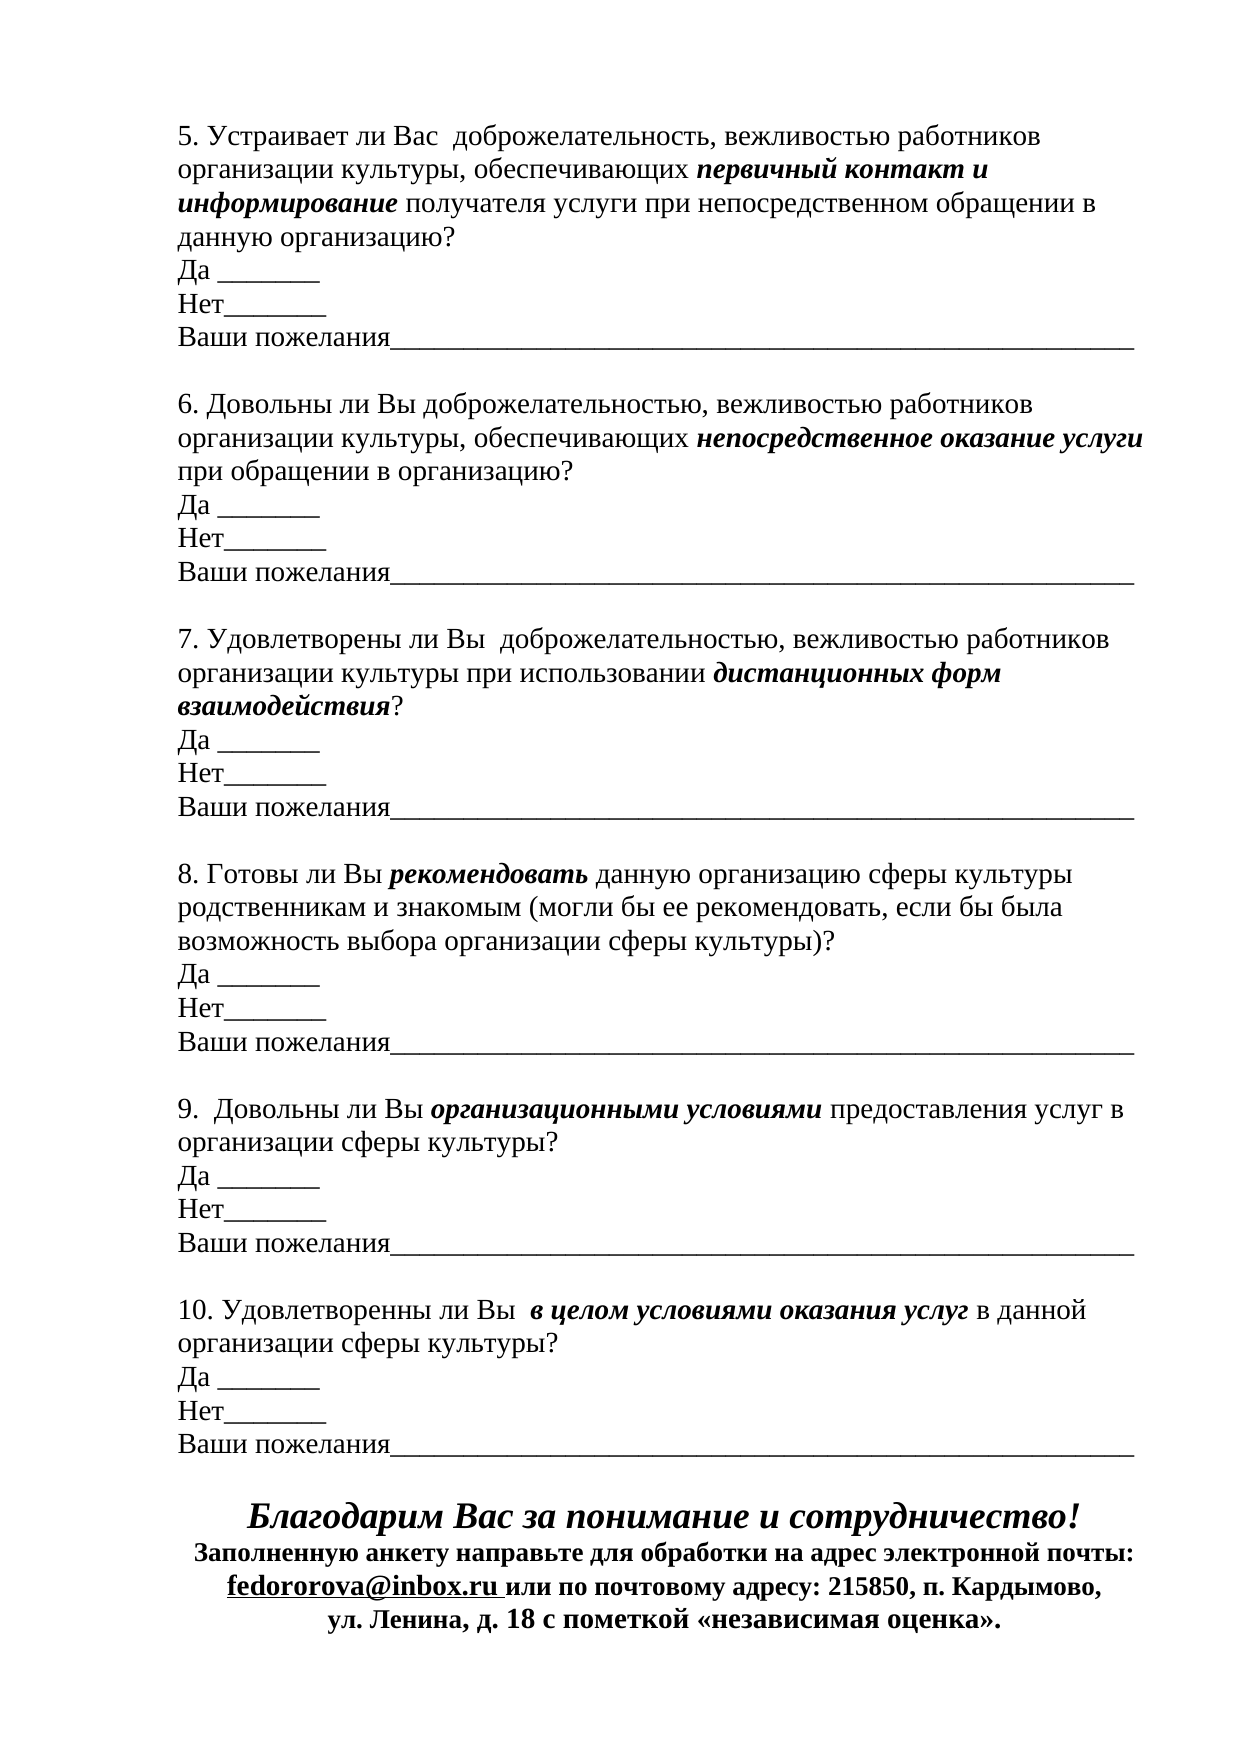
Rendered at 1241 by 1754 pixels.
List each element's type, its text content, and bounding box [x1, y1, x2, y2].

text Да _______ [177, 487, 1152, 521]
text 10. Удовлетворенны ли Вы в целом условиями оказания услуг в данной организации сферы культуры? [177, 1292, 1152, 1359]
text Нет_______ [177, 1191, 1152, 1225]
text Ваши пожелания___________________________________________________ [177, 1225, 1152, 1258]
text Заполненную анкету направьте для обработки на адрес электронной почты: [177, 1536, 1152, 1568]
text Да _______ [177, 252, 1152, 286]
text Нет_______ [177, 521, 1152, 554]
text 7. Удовлетворены ли Вы доброжелательностью, вежливостью работников организации культуры при использовании дистанционных форм взаимодействия? [177, 621, 1152, 722]
text 6. Довольны ли Вы доброжелательностью, вежливостью работников организации культуры, обеспечивающих непосредственное оказание услуги при обращении в организацию? [177, 386, 1152, 487]
text Ваши пожелания___________________________________________________ [177, 1426, 1152, 1460]
text 9. Довольны ли Вы организационными условиями предоставления услуг в организации сферы культуры? [177, 1091, 1152, 1158]
text Благодарим Вас за понимание и сотрудничество! [177, 1493, 1152, 1536]
text Нет_______ [177, 1393, 1152, 1426]
text 8. Готовы ли Вы рекомендовать данную организацию сферы культуры родственникам и знакомым (могли бы ее рекомендовать, если бы была возможность выбора организации сферы культуры)? [177, 856, 1152, 957]
text Да _______ [177, 957, 1152, 990]
text Ваши пожелания___________________________________________________ [177, 789, 1152, 822]
text Нет_______ [177, 286, 1152, 319]
text ул. Ленина, д. 18 с пометкой «независимая оценка». [177, 1601, 1152, 1635]
text Ваши пожелания___________________________________________________ [177, 1024, 1152, 1057]
text Да _______ [177, 1359, 1152, 1393]
text Ваши пожелания___________________________________________________ [177, 319, 1152, 353]
text Да _______ [177, 722, 1152, 755]
text Нет_______ [177, 990, 1152, 1024]
text Ваши пожелания___________________________________________________ [177, 554, 1152, 588]
text Нет_______ [177, 755, 1152, 789]
text fedororova@inbox.ru или по почтовому адресу: 215850, п. Кардымово, [177, 1568, 1152, 1601]
text Да _______ [177, 1158, 1152, 1191]
text 5. Устраивает ли Вас доброжелательность, вежливостью работников организации культуры, обеспечивающих первичный контакт и информирование получателя услуги при непосредственном обращении в данную организацию? [177, 118, 1152, 252]
